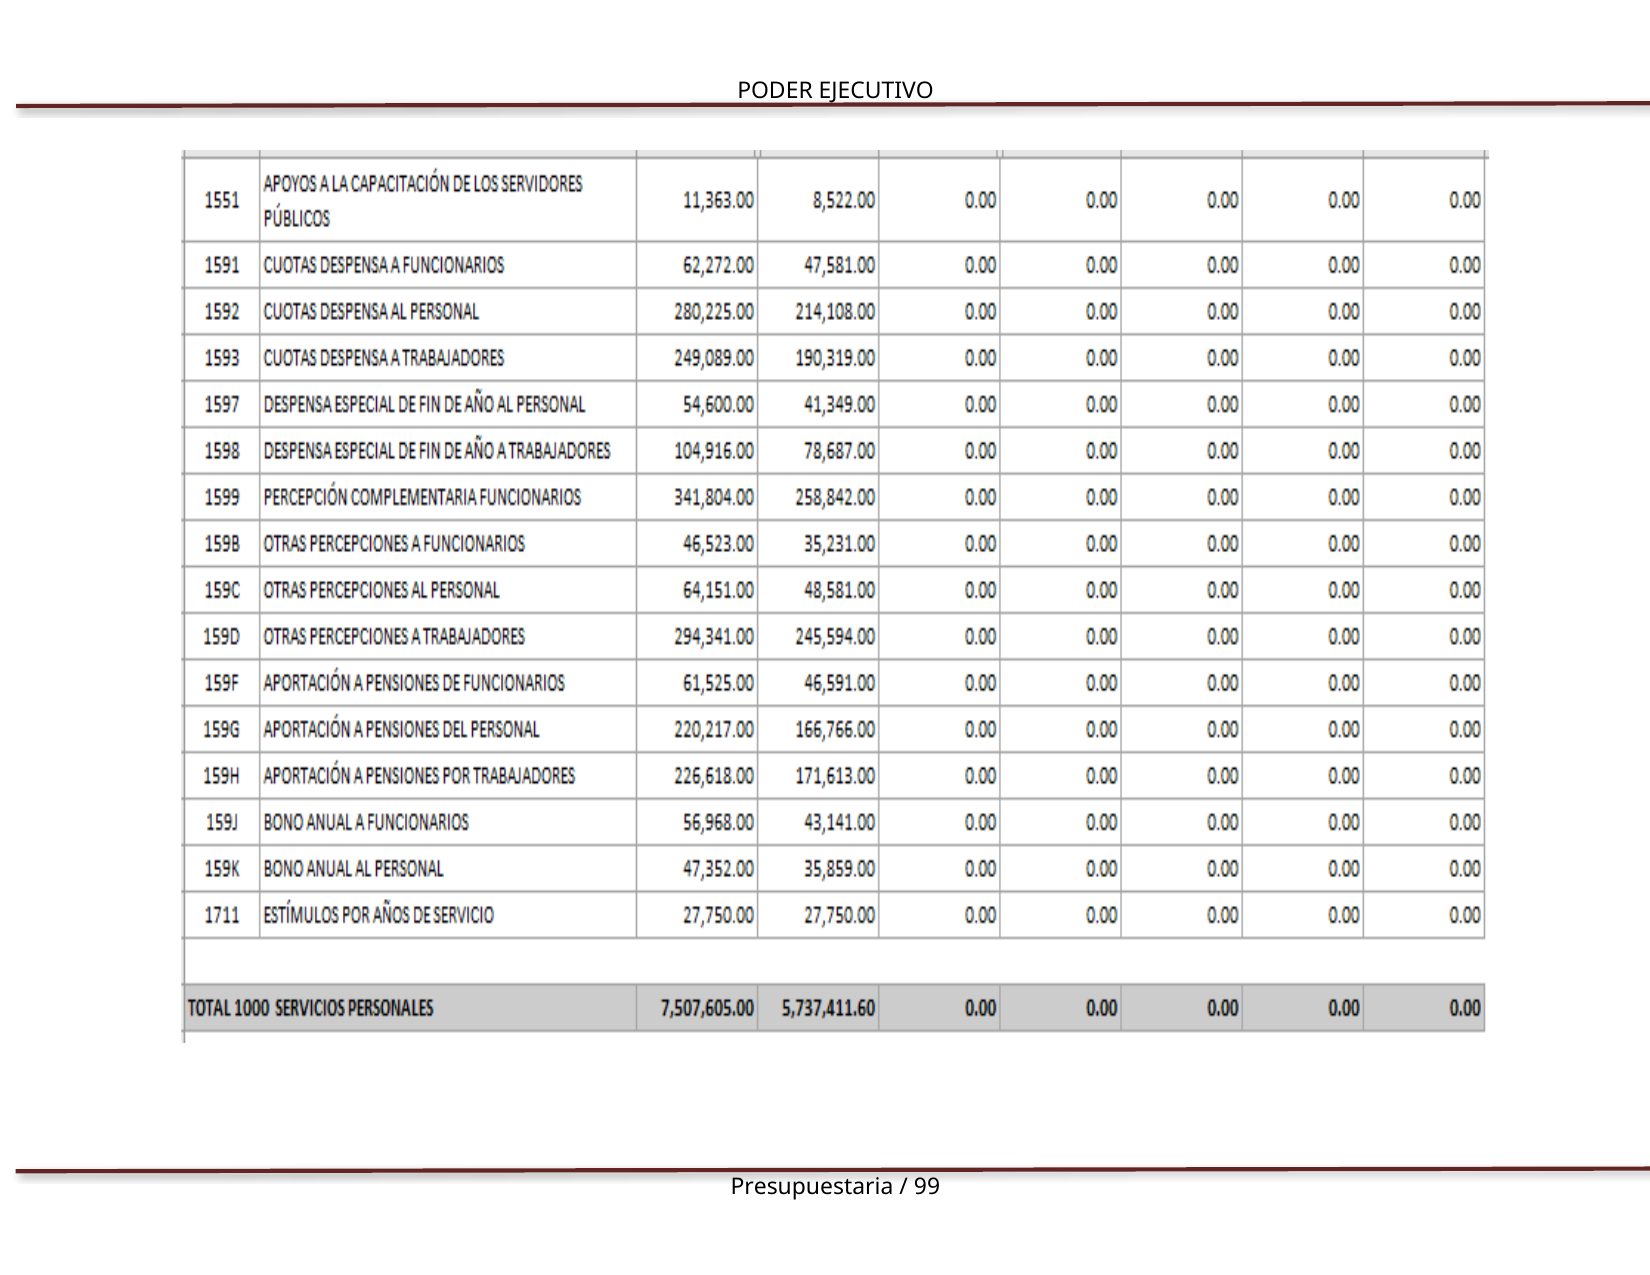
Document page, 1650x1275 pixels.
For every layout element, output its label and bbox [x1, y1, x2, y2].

picture [181, 150, 1490, 1043]
